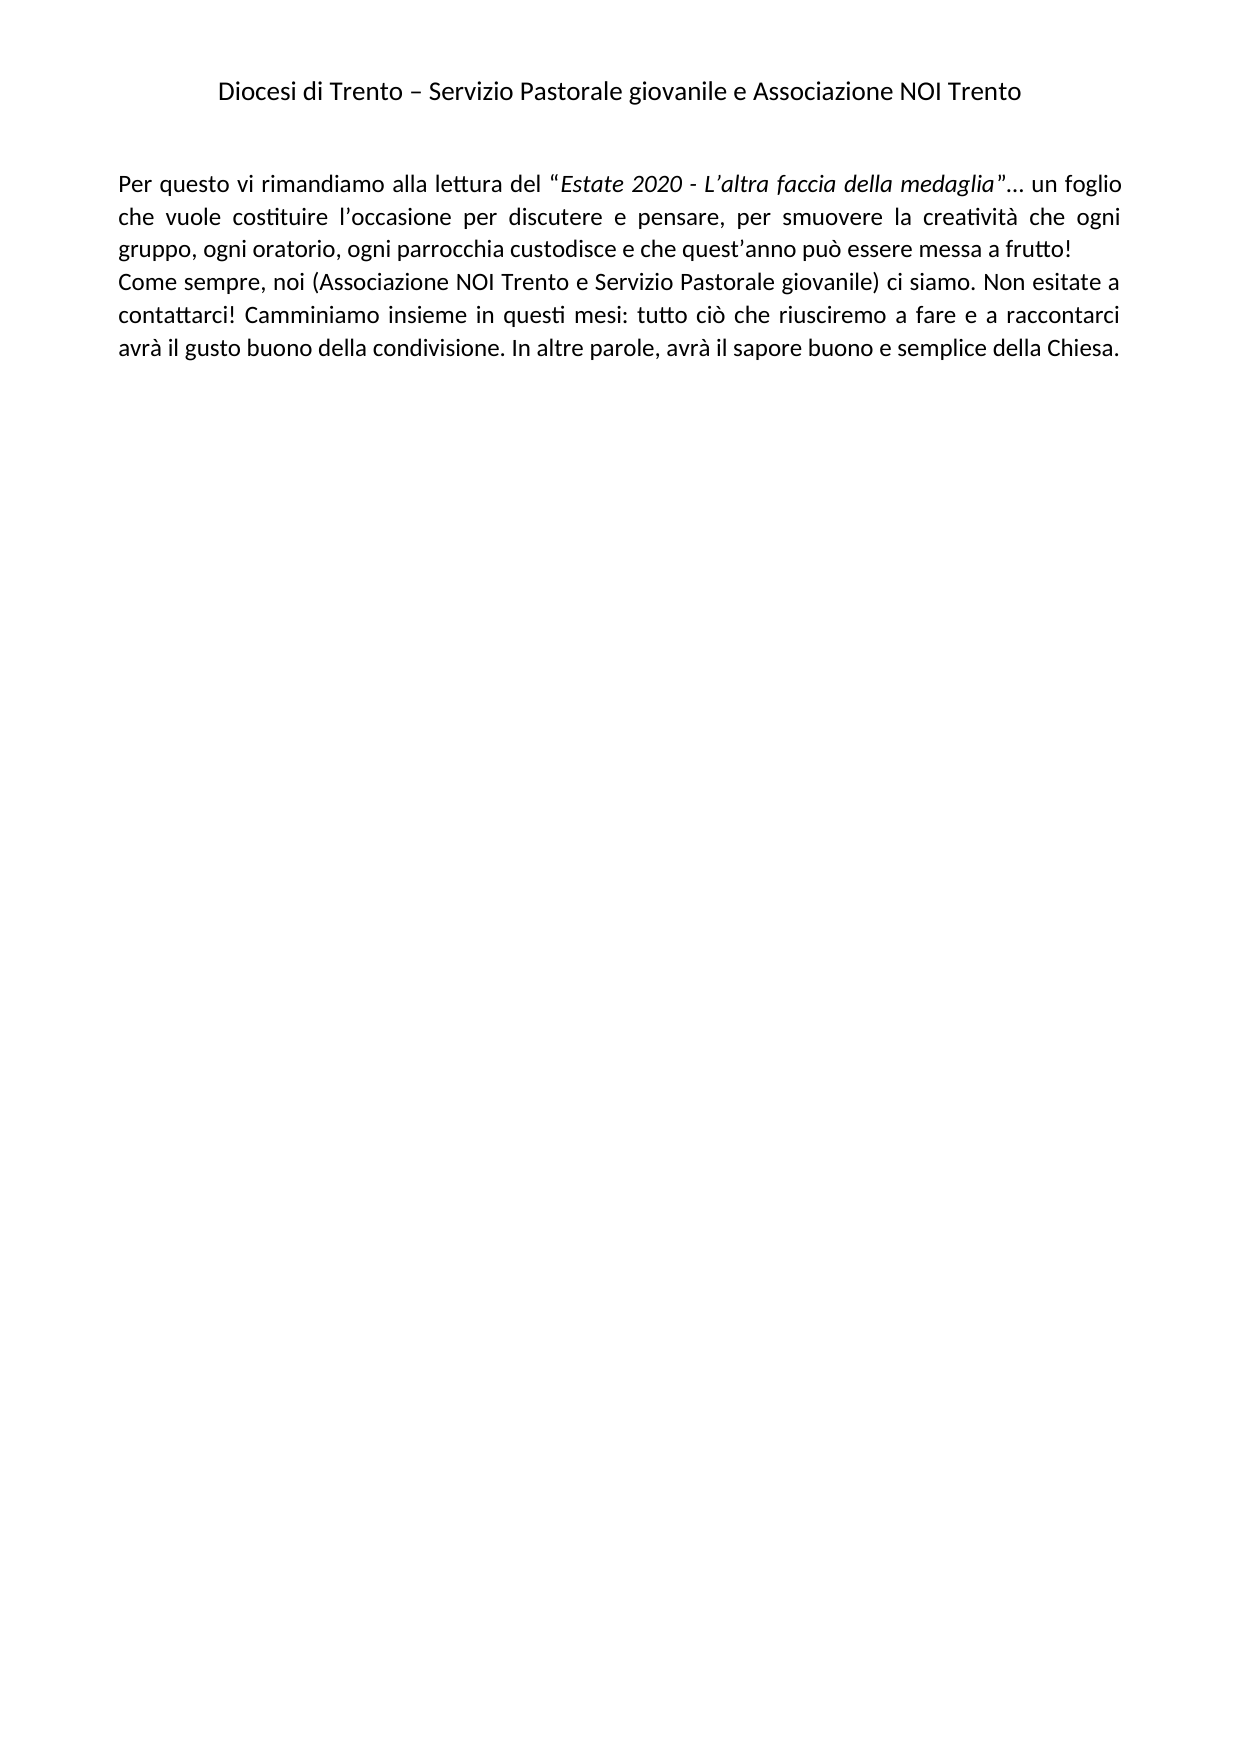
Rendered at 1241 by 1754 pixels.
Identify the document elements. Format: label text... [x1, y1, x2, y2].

text Per questo vi rimandiamo alla lettura del “Estate 2020 - L’altra faccia della medaglia”… un foglio che vuole costituire l’occasione per discutere e pensare, per smuovere la creatività che ogni gruppo, ogni oratorio, ogni parrocchia custodisce e che quest’anno può essere messa a frutto! [118, 231, 1122, 264]
text Come sempre, noi (Associazione NOI Trento e Servizio Pastorale giovanile) ci siamo. Non esitate a contattarci! Camminiamo insieme in questi mesi: tutto ciò che riusciremo a fare e a raccontarci avrà il gusto buono della condivisione. In altre parole, avrà il sapore buono e semplice della Chiesa. [118, 330, 1122, 363]
